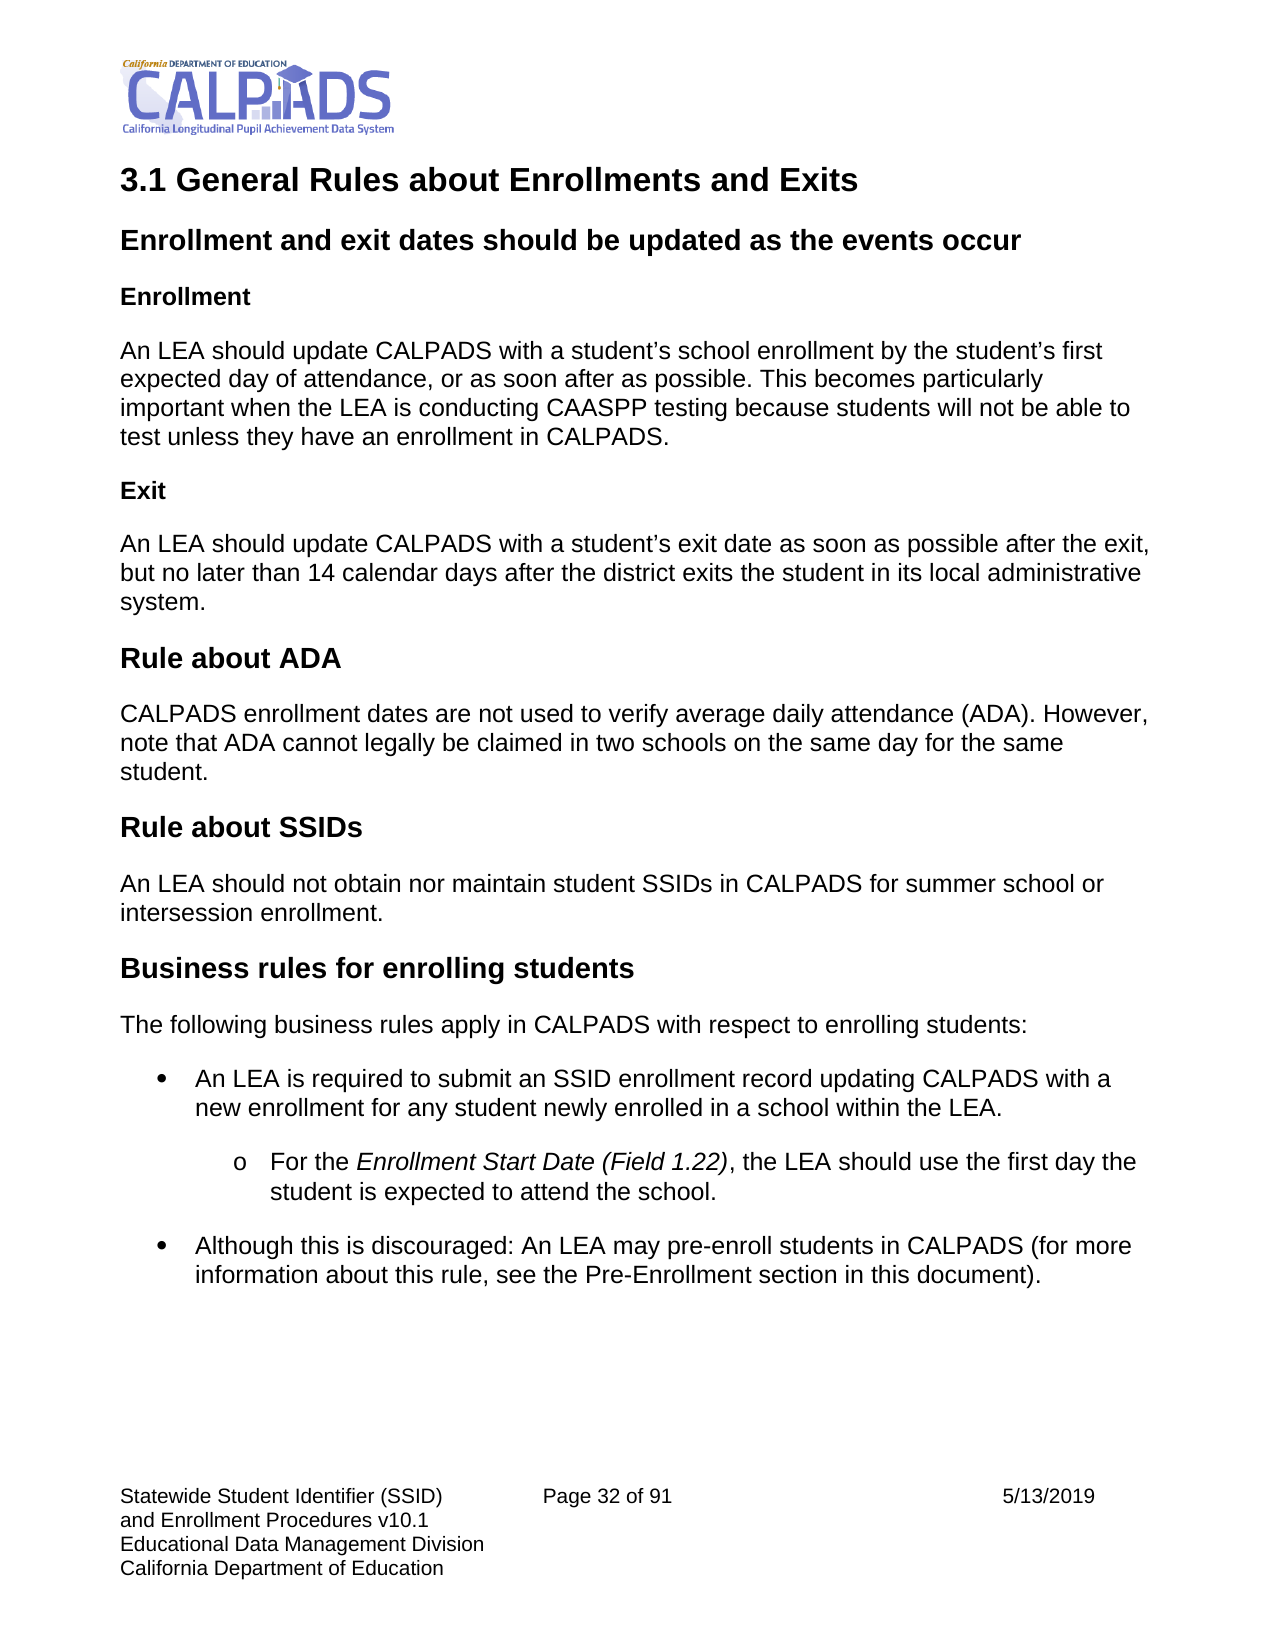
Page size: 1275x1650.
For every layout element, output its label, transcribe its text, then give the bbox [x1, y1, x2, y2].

list An LEA is required to submit an SSID enrollment record updating CALPADS with a new enrollment for any student newly enrolled in a school within the LEA. [157, 1064, 1155, 1121]
text The following business rules apply in CALPADS with respect to enrolling students: [120, 1010, 1155, 1039]
subtitle Enrollment and exit dates should be updated as the events occur [120, 223, 1155, 257]
list Although this is discouraged: An LEA may pre-enroll students in CALPADS (for more information about this rule, see the Pre-Enrollment section in this document). [157, 1231, 1155, 1289]
text An LEA should update CALPADS with a student’s exit date as soon as possible after the exit, but no later than 14 calendar days after the district exits the student in its local administrative system. [120, 529, 1155, 616]
text An LEA should not obtain nor maintain student SSIDs in CALPADS for summer school or intersession enrollment. [120, 869, 1155, 927]
subtitle Business rules for enrolling students [120, 952, 1155, 985]
picture [120, 60, 404, 135]
text CALPADS enrollment dates are not used to verify average daily attendance (ADA). However, note that ADA cannot legally be claimed in two schools on the same day for the same student. [120, 699, 1155, 786]
list For the Enrollment Start Date (Field 1.22), the LEA should use the first day the student is expected to attend the school. [232, 1146, 1155, 1206]
subtitle Rule about SSIDs [120, 811, 1155, 844]
text An LEA should update CALPADS with a student’s school enrollment by the student’s first expected day of attendance, or as soon after as possible. This becomes particularly important when the LEA is conducting CAASPP testing because students will not be able to test unless they have an enrollment in CALPADS. [120, 336, 1155, 451]
text Enrollment [120, 282, 1155, 311]
subtitle 3.1 General Rules about Enrollments and Exits [120, 160, 1155, 198]
subtitle Rule about ADA [120, 641, 1155, 674]
text Exit [120, 476, 1155, 504]
